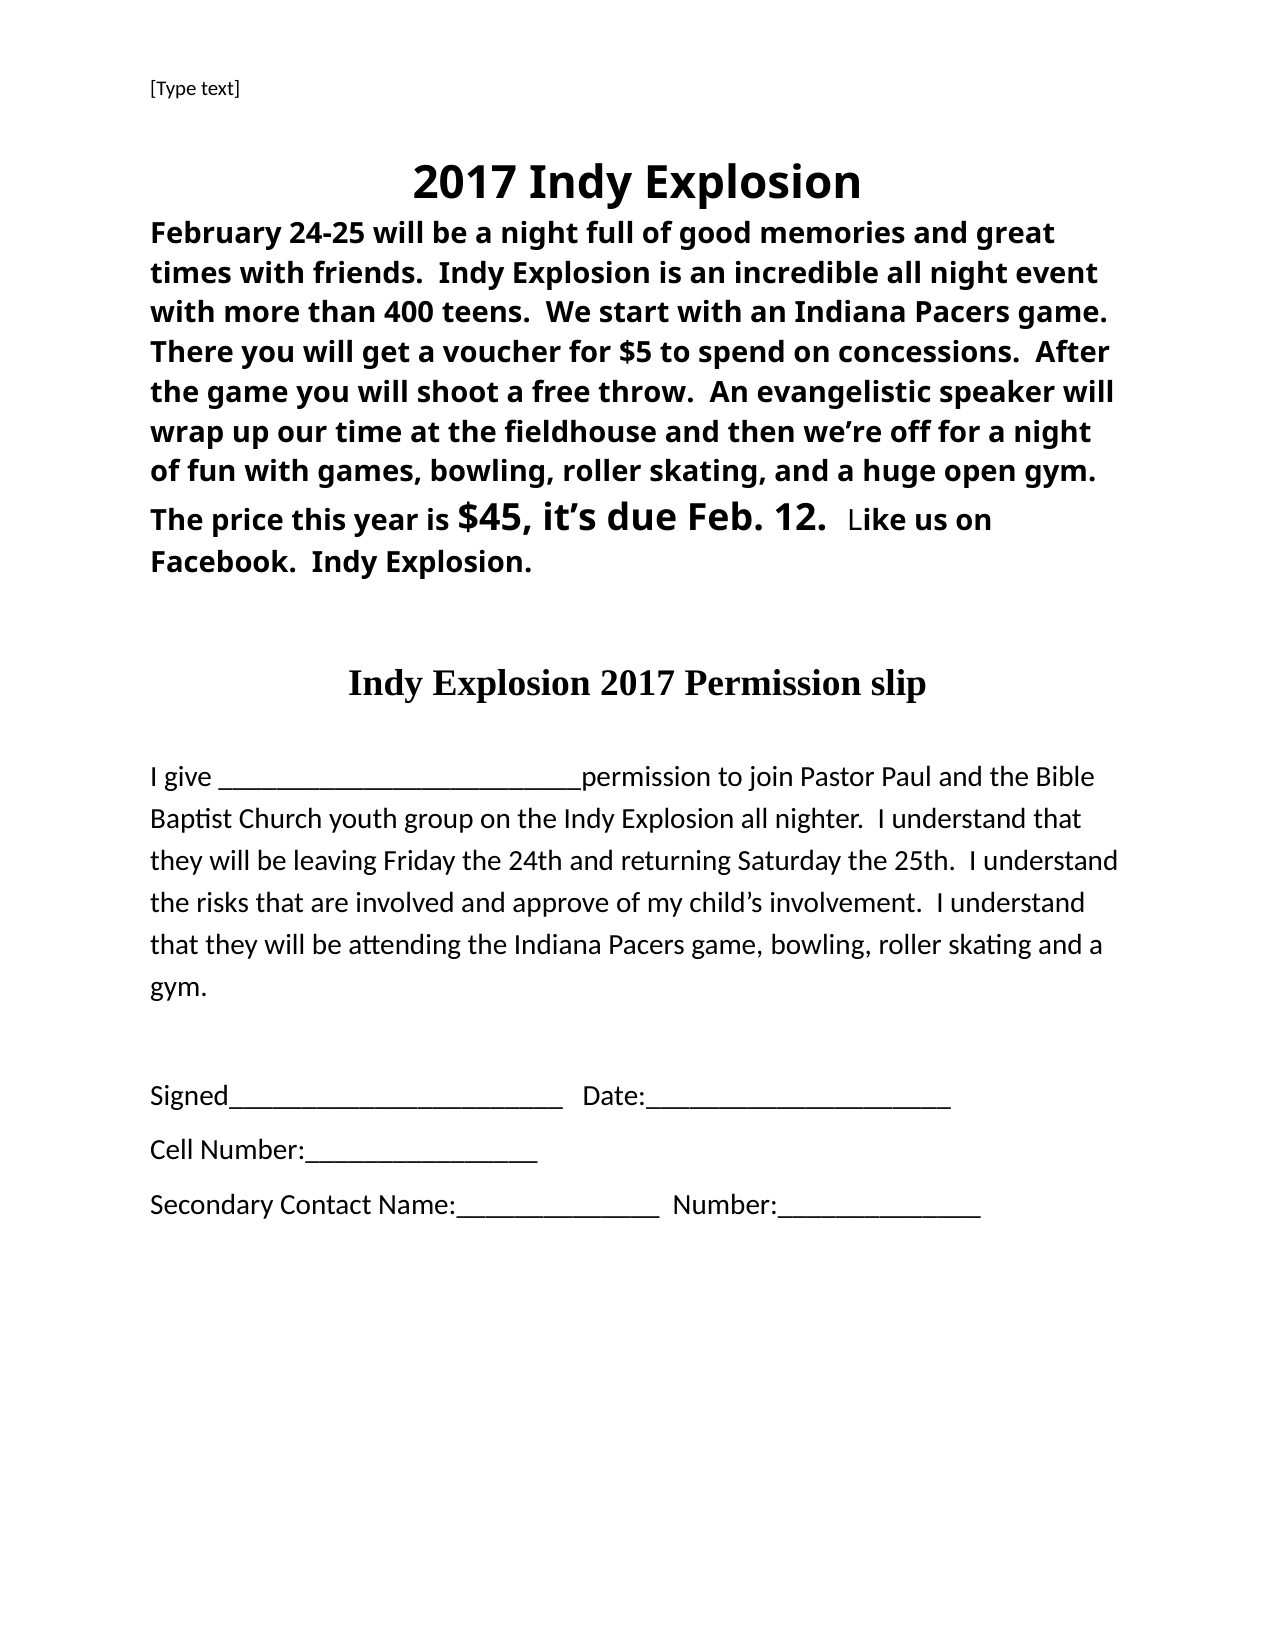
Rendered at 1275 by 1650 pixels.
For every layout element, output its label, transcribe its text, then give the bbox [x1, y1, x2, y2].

title 2017 Indy Explosion [150, 150, 1125, 212]
text I give _________________________permission to join Pastor Paul and the Bible Baptist Church youth group on the Indy Explosion all nighter. I understand that they will be leaving Friday the 24th and returning Saturday the 25th. I understand the risks that are involved and approve of my child’s involvement. I understand that they will be attending the Indiana Pacers game, bowling, roller skating and a gym. [150, 758, 1125, 1003]
title February 24-25 will be a night full of good memories and great times with friends. Indy Explosion is an incredible all night event with more than 400 teens. We start with an Indiana Pacers game. There you will get a voucher for $5 to spend on concessions. After the game you will shoot a free throw. An evangelistic speaker will wrap up our time at the fieldhouse and then we’re off for a night of fun with games, bowling, roller skating, and a huge open gym. The price this year is $45, it’s due Feb. 12. Like us on Facebook. Indy Explosion. [150, 212, 1125, 581]
text Secondary Contact Name:______________ Number:______________ [150, 1186, 1125, 1221]
text Cell Number:________________ [150, 1131, 1125, 1167]
text Signed_______________________ Date:_____________________ [150, 1077, 1125, 1112]
title Indy Explosion 2017 Permission slip [150, 660, 1125, 703]
